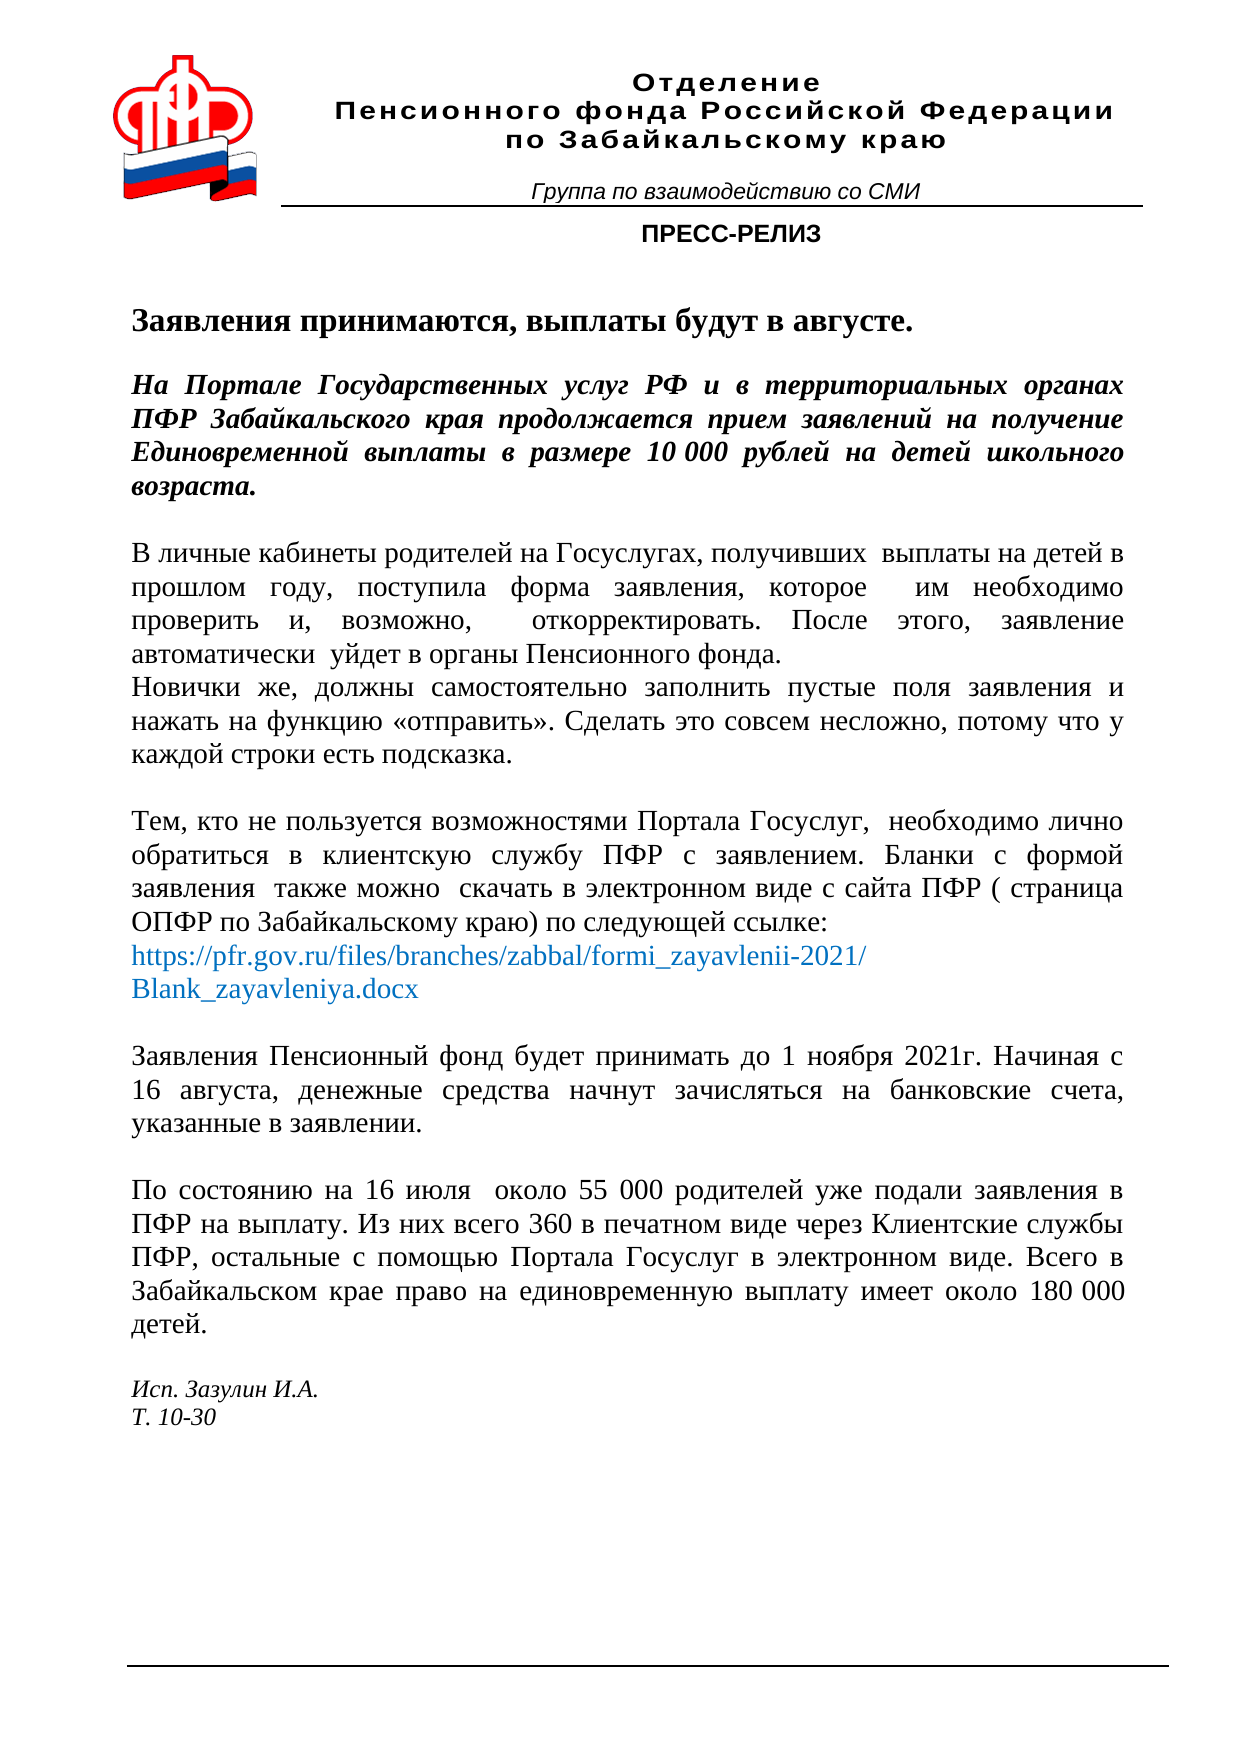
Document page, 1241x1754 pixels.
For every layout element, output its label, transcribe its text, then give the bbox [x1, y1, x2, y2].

picture [112, 55, 257, 202]
text Т. 10-30 [131, 1402, 1125, 1431]
text Тем, кто не пользуется возможностями Портала Госуслуг, необходимо лично обратиться в клиентскую службу ПФР с заявлением. Бланки с формой заявления также можно скачать в электронном виде с сайта ПФР ( страница ОПФР по Забайкальскому краю) по следующей ссылке: [131, 803, 1125, 938]
text В личные кабинеты родителей на Госуслугах, получивших выплаты на детей в прошлом году, поступила форма заявления, которое им необходимо проверить и, возможно, откорректировать. После этого, заявление автоматически уйдет в органы Пенсионного фонда. [131, 535, 1125, 669]
text По состоянию на 16 июля около 55 000 родителей уже подали заявления в ПФР на выплату. Из них всего 360 в печатном виде через Клиентские службы ПФР, остальные с помощью Портала Госуслуг в электронном виде. Всего в Забайкальском крае право на единовременную выплату имеет около 180 000 детей. [131, 1172, 1125, 1340]
text На Портале Государственных услуг РФ и в территориальных органах ПФР Забайкальского края продолжается прием заявлений на получение Единовременной выплаты в размере 10 000 рублей на детей школьного возраста. [131, 367, 1125, 502]
text Заявления принимаются, выплаты будут в августе. [131, 300, 1125, 339]
text Новички же, должны самостоятельно заполнить пустые поля заявления и нажать на функцию «отправить». Сделать это совсем несложно, потому что у каждой строки есть подсказка. [131, 669, 1125, 770]
text https://pfr.gov.ru/files/branches/zabbal/formi_zayavlenii-2021/Blank_zayavleniya.docx [131, 938, 1125, 1005]
text Исп. Зазулин И.А. [131, 1374, 1125, 1402]
text Заявления Пенсионный фонд будет принимать до 1 ноября 2021г. Начиная с 16 августа, денежные средства начнут зачисляться на банковские счета, указанные в заявлении. [131, 1038, 1125, 1139]
